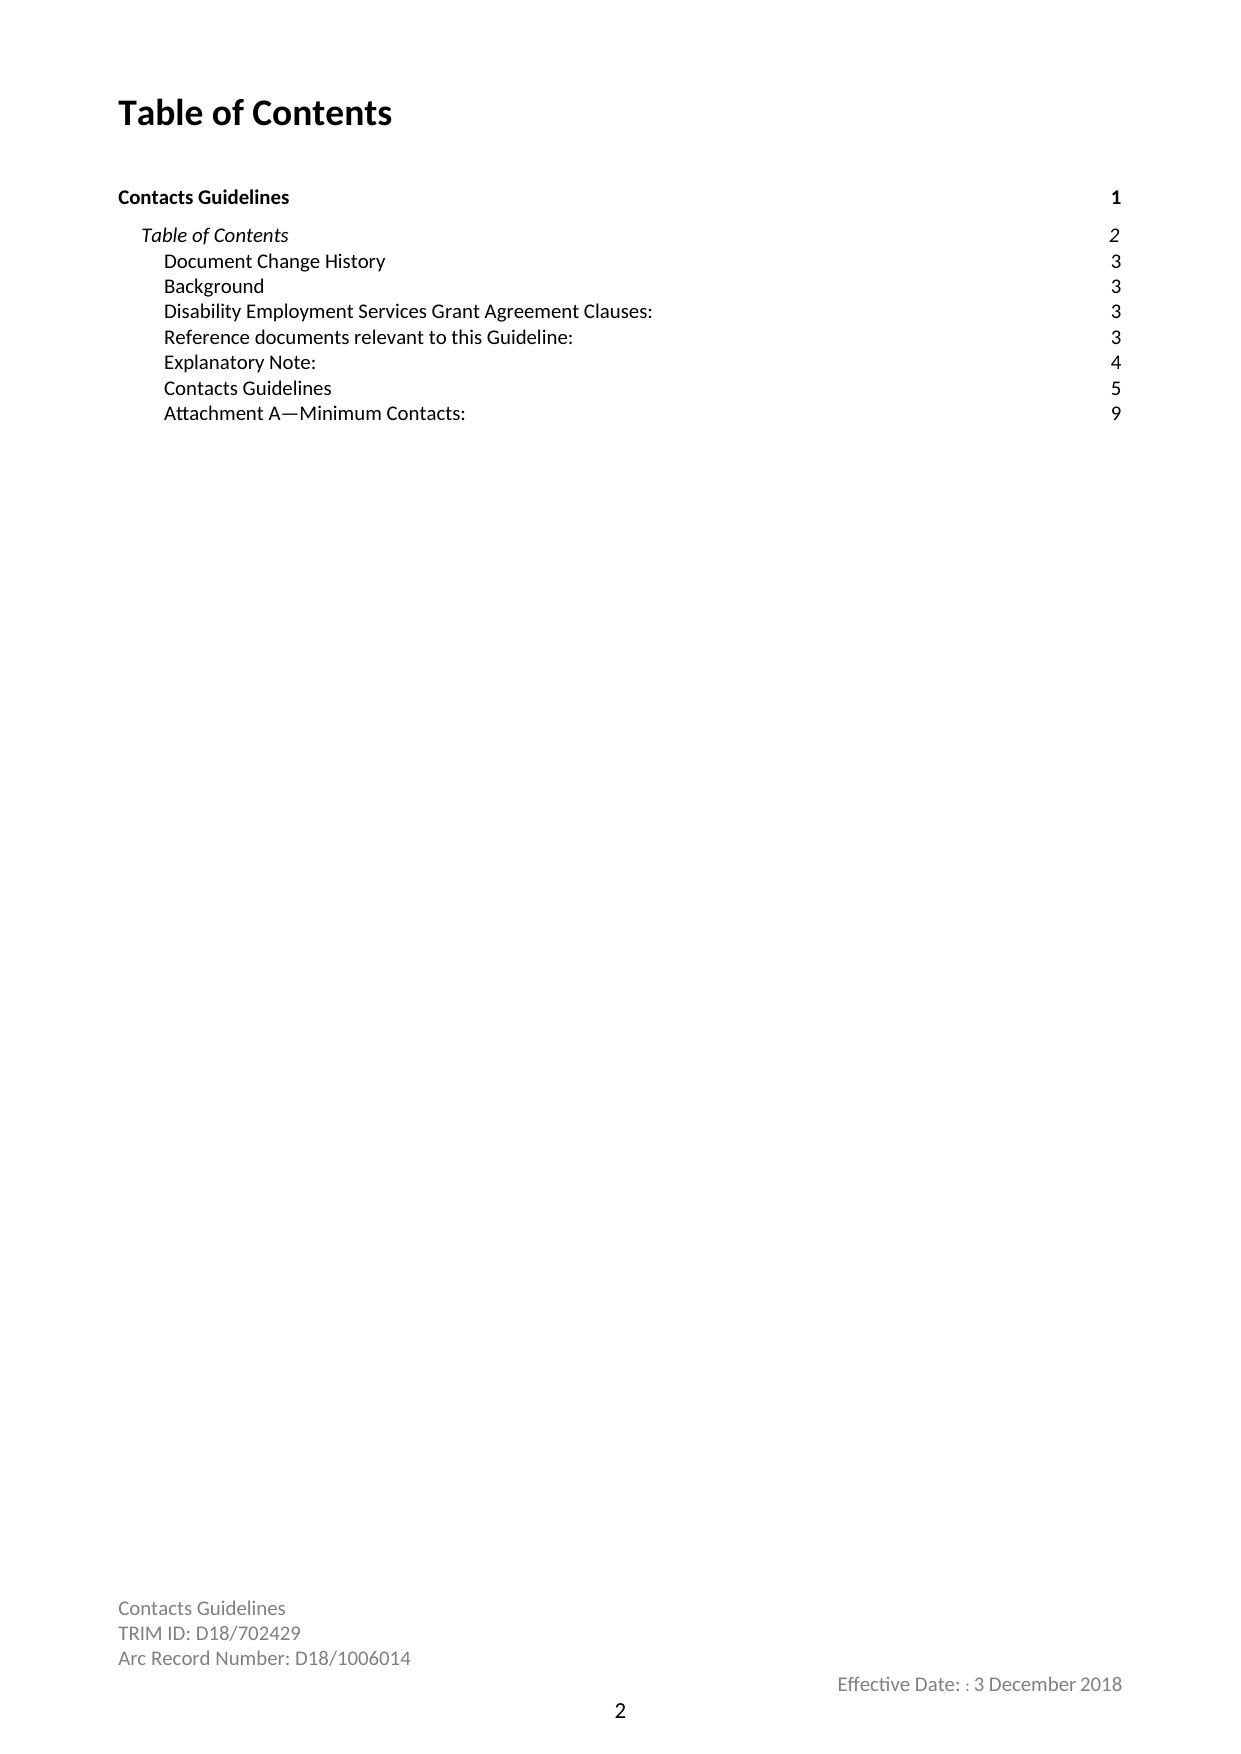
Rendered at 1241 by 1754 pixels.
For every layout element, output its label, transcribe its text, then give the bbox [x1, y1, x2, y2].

text Document Change History 3 [164, 248, 1122, 273]
text Contacts Guidelines 5 [164, 375, 1122, 400]
text Reference documents relevant to this Guideline: 3 [164, 324, 1122, 349]
text Disability Employment Services Grant Agreement Clauses: 3 [164, 299, 1122, 324]
text Background 3 [164, 273, 1122, 299]
subtitle Table of Contents [118, 89, 1122, 134]
text Table of Contents 2 [141, 222, 1122, 248]
text Contacts Guidelines 1 [118, 184, 1122, 210]
text Attachment A—Minimum Contacts: 9 [164, 400, 1122, 426]
text Explanatory Note: 4 [164, 349, 1122, 375]
